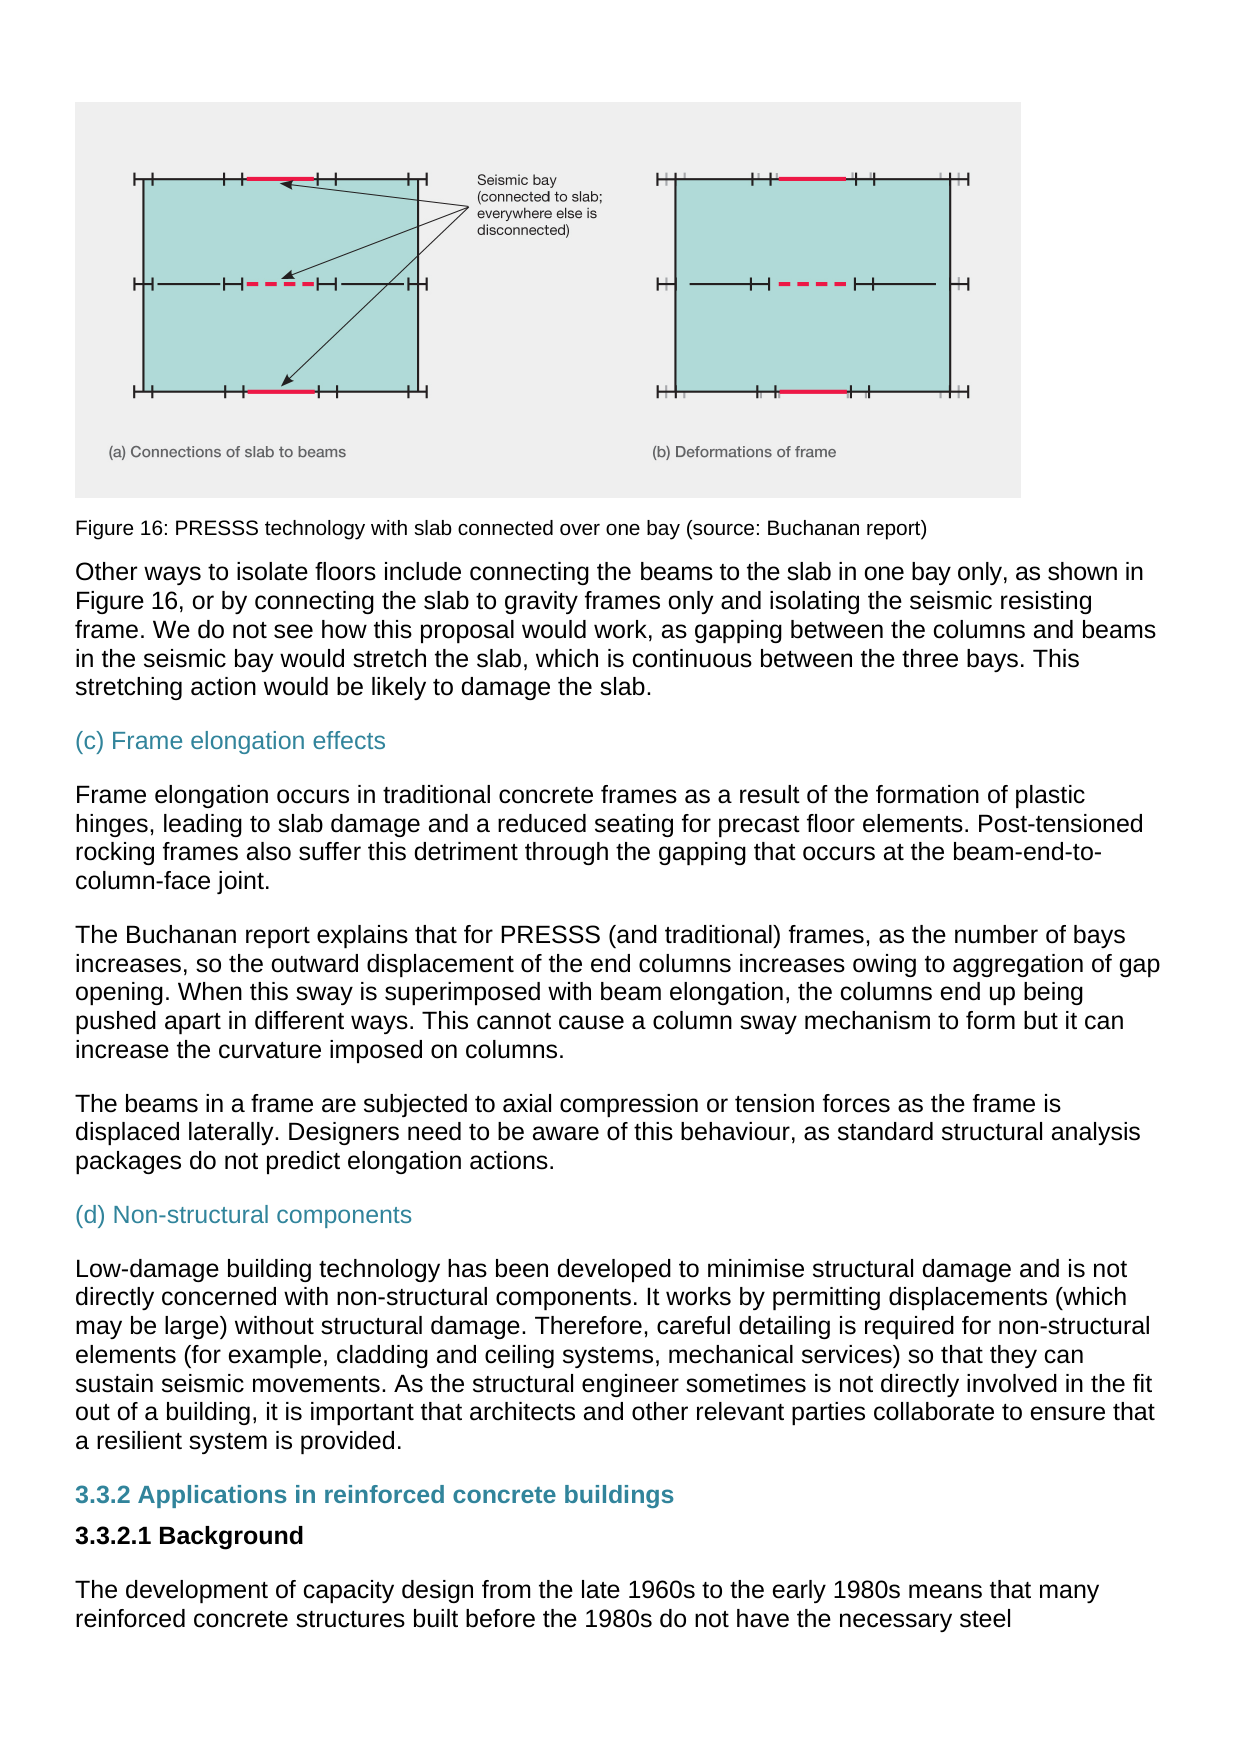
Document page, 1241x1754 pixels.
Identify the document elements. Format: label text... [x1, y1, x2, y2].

text Other ways to isolate floors include connecting the beams to the slab in one bay only, as shown in Figure 16, or by connecting the slab to gravity frames only and isolating the seismic resisting frame. We do not see how this proposal would work, as gapping between the columns and beams in the seismic bay would stretch the slab, which is continuous between the three bays. This stretching action would be likely to damage the slab. [75, 557, 1165, 701]
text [75, 1575, 1165, 1632]
text (d) Non-structural components [75, 1200, 1165, 1229]
text 3.3.2.1 Background [75, 1521, 1165, 1550]
text The beams in a frame are subjected to axial compression or tension forces as the frame is displaced laterally. Designers need to be aware of this behaviour, as standard structural analysis packages do not predict elongation actions. [75, 1089, 1165, 1175]
text (c) Frame elongation effects [75, 726, 1165, 755]
picture [75, 102, 1021, 498]
text Frame elongation occurs in traditional concrete frames as a result of the formation of plastic hinges, leading to slab damage and a reduced seating for precast floor elements. Post-tensioned rocking frames also suffer this detriment through the gapping that occurs at the beam-end-to-column-face joint. [75, 780, 1165, 895]
text Low-damage building technology has been developed to minimise structural damage and is not directly concerned with non-structural components. It works by permitting displacements (which may be large) without structural damage. Therefore, careful detailing is required for non-structural elements (for example, cladding and ceiling systems, mechanical services) so that they can sustain seismic movements. As the structural engineer sometimes is not directly involved in the fit out of a building, it is important that architects and other relevant parties collaborate to ensure that a resilient system is provided. [75, 1254, 1165, 1455]
title Figure 16: PRESSS technology with slab connected over one bay (source: Buchanan report) [75, 516, 1165, 540]
text The Buchanan report explains that for PRESSS (and traditional) frames, as the number of bays increases, so the outward displacement of the end columns increases owing to aggregation of gap opening. When this sway is superimposed with beam elongation, the columns end up being pushed apart in different ways. This cannot cause a column sway mechanism to form but it can increase the curvature imposed on columns. [75, 920, 1165, 1064]
subtitle 3.3.2 Applications in reinforced concrete buildings [75, 1480, 1165, 1509]
